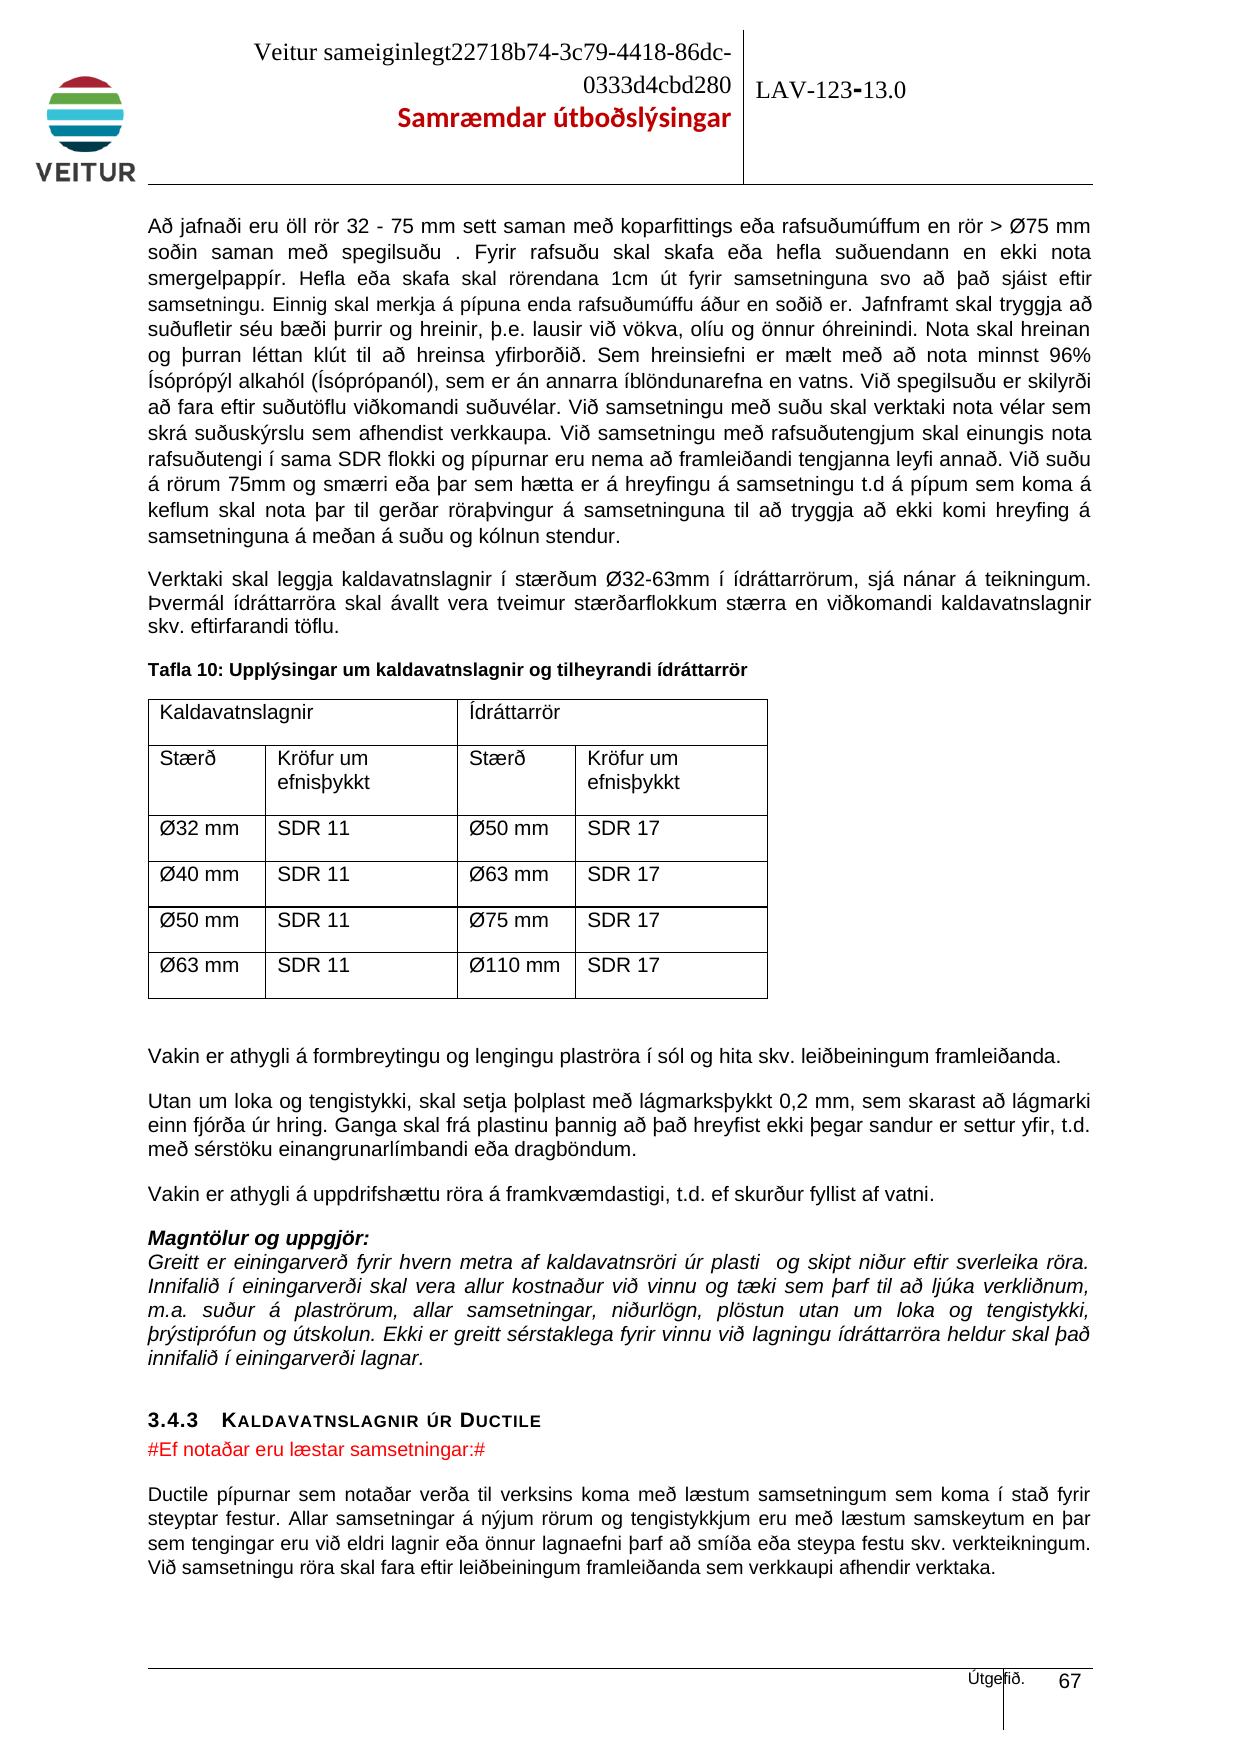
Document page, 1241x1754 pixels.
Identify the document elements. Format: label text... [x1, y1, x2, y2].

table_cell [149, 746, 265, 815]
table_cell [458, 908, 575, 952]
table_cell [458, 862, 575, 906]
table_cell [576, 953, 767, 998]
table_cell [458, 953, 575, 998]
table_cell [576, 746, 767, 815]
subtitle Kaldavatnslagnir úr Ductile [148, 1407, 1093, 1431]
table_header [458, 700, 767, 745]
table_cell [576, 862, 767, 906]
text Verktaki skal leggja kaldavatnslagnir í stærðum Ø32-63mm í ídráttarrörum, sjá nánar á teikningum. Þvermál ídráttarröra skal ávallt vera tveimur stærðarflokkum stærra en viðkomandi kaldavatnslagnir skv. eftirfarandi töflu. [148, 566, 1093, 638]
text Tafla 10: Upplýsingar um kaldavatnslagnir og tilheyrandi ídráttarrör [148, 659, 1093, 681]
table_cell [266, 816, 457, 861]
text Vakin er athygli á uppdrifshættu röra á framkvæmdastigi, t.d. ef skurður fyllist af vatni. [148, 1181, 1093, 1205]
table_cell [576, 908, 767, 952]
text Greitt er einingarverð fyrir hvern metra af kaldavatnsröri úr plasti og skipt niður eftir sverleika röra. Innifalið í einingarverði skal vera allur kostnaður við vinnu og tæki sem þarf til að ljúka verkliðnum, m.a. suður á plaströrum, allar samsetningar, niðurlögn, plöstun utan um loka og tengistykki, þrýstiprófun og útskolun. Ekki er greitt sérstaklega fyrir vinnu við lagningu ídráttarröra heldur skal það innifalið í einingarverði lagnar. [148, 1250, 1093, 1370]
picture [28, 71, 142, 187]
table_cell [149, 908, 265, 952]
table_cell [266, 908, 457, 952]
text Að jafnaði eru öll rör 32 - 75 mm sett saman með koparfittings eða rafsuðumúffum en rör > Ø75 mm soðin saman með spegilsuðu . Fyrir rafsuðu skal skafa eða hefla suðuendann en ekki nota smergelpappír. Hefla eða skafa skal rörendana 1cm út fyrir samsetninguna svo að það sjáist eftir samsetningu. Einnig skal merkja á pípuna enda rafsuðumúffu áður en soðið er. Jafnframt skal tryggja að suðufletir séu bæði þurrir og hreinir, þ.e. lausir við vökva, olíu og önnur óhreinindi. Nota skal hreinan og þurran léttan klút til að hreinsa yfirborðið. Sem hreinsiefni er mælt með að nota minnst 96% Ísóprópýl alkahól (Ísóprópanól), sem er án annarra íblöndunarefna en vatns. Við spegilsuðu er skilyrði að fara eftir suðutöflu viðkomandi suðuvélar. Við samsetningu með suðu skal verktaki nota vélar sem skrá suðuskýrslu sem afhendist verkkaupa. Við samsetningu með rafsuðutengjum skal einungis nota rafsuðutengi í sama SDR flokki og pípurnar eru nema að framleiðandi tengjanna leyfi annað. Við suðu á rörum 75mm og smærri eða þar sem hætta er á hreyfingu á samsetningu t.d á pípum sem koma á keflum skal nota þar til gerðar röraþvingur á samsetninguna til að tryggja að ekki komi hreyfing á samsetninguna á meðan á suðu og kólnun stendur. [148, 214, 1093, 548]
text Ductile pípurnar sem notaðar verða til verksins koma með læstum samsetningum sem koma í stað fyrir steyptar festur. Allar samsetningar á nýjum rörum og tengistykkjum eru með læstum samskeytum en þar sem tengingar eru við eldri lagnir eða önnur lagnaefni þarf að smíða eða steypa festu skv. verkteikningum. Við samsetningu röra skal fara eftir leiðbeiningum framleiðanda sem verkkaupi afhendir verktaka. [148, 1483, 1093, 1578]
text #Ef notaðar eru læstar samsetningar:# [148, 1438, 1093, 1460]
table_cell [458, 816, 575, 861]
text Utan um loka og tengistykki, skal setja þolplast með lágmarksþykkt 0,2 mm, sem skarast að lágmarki einn fjórða úr hring. Ganga skal frá plastinu þannig að það hreyfist ekki þegar sandur er settur yfir, t.d. með sérstöku einangrunarlímbandi eða dragböndum. [148, 1089, 1093, 1161]
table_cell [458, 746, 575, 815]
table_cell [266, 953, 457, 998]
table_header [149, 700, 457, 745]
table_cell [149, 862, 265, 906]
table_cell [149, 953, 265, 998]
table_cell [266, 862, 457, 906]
text Vakin er athygli á formbreytingu og lengingu plaströra í sól og hita skv. leiðbeiningum framleiðanda. [148, 1044, 1093, 1068]
text Magntölur og uppgjör: [148, 1226, 1093, 1250]
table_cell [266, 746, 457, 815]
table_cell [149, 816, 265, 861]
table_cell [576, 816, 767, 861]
